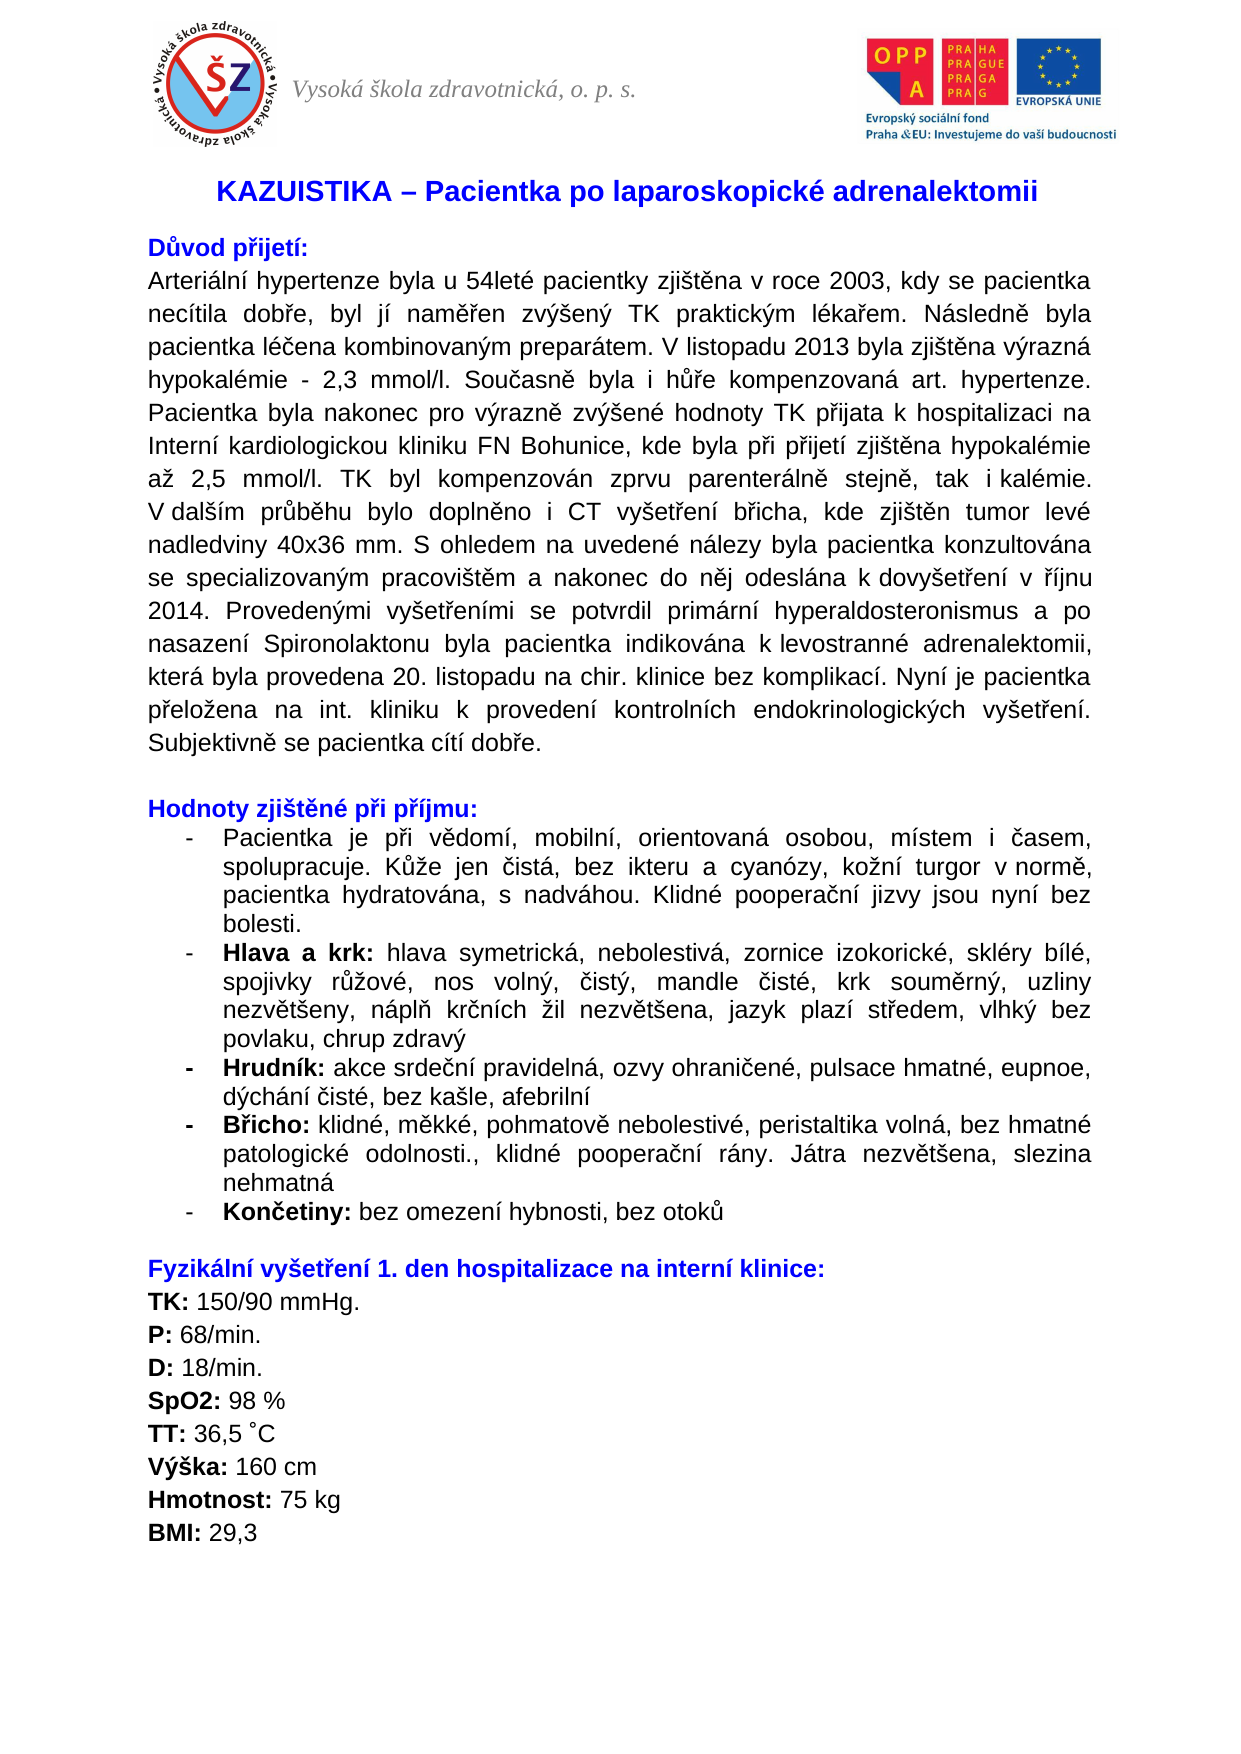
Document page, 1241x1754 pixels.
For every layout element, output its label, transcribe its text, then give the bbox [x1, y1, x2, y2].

text Arteriální hypertenze byla u 54leté pacientky zjištěna v roce 2003, kdy se pacientka necítila dobře, byl jí naměřen zvýšený TK praktickým lékařem. Následně byla pacientka léčena kombinovaným preparátem. V listopadu 2013 byla zjištěna výrazná hypokalémie - 2,3 mmol/l. Současně byla i hůře kompenzovaná art. hypertenze. Pacientka byla nakonec pro výrazně zvýšené hodnoty TK přijata k hospitalizaci na Interní kardiologickou kliniku FN Bohunice, kde byla při přijetí zjištěna hypokalémie až 2,5 mmol/l. TK byl kompenzován zprvu parenterálně stejně, tak i kalémie. V dalším průběhu bylo doplněno i CT vyšetření břicha, kde zjištěn tumor levé nadledviny 40x36 mm. S ohledem na uvedené nálezy byla pacientka konzultována se specializovaným pracovištěm a nakonec do něj odeslána k dovyšetření v říjnu 2014. Provedenými vyšetřeními se potvrdil primární hyperaldosteronismus a po nasazení Spironolaktonu byla pacientka indikována k levostranné adrenalektomii, která byla provedena 20. listopadu na chir. klinice bez komplikací. Nyní je pacientka přeložena na int. kliniku k provedení kontrolních endokrinologických vyšetření. Subjektivně se pacientka cítí dobře. [148, 266, 1093, 757]
list Břicho: klidné, měkké, pohmatově nebolestivé, peristaltika volná, bez hmatné patologické odolnosti., klidné pooperační rány. Játra nezvětšena, slezina nehmatná [185, 1111, 1093, 1197]
list Hlava a krk: hlava symetrická, nebolestivá, zornice izokorické, skléry bílé, spojivky růžové, nos volný, čistý, mandle čisté, krk souměrný, uzliny nezvětšeny, náplň krčních žil nezvětšena, jazyk plazí středem, vlhký bez povlaku, chrup zdravý [185, 938, 1093, 1053]
text TT: 36,5 ˚C [148, 1419, 1093, 1448]
list Pacientka je při vědomí, mobilní, orientovaná osobou, místem i časem, spolupracuje. Kůže jen čistá, bez ikteru a cyanózy, kožní turgor v normě, pacientka hydratována, s nadváhou. Klidné pooperační jizvy jsou nyní bez bolesti. [185, 823, 1093, 938]
text SpO2: 98 % [148, 1386, 1093, 1415]
text P: 68/min. [148, 1320, 1093, 1349]
list Hrudník: akce srdeční pravidelná, ozvy ohraničené, pulsace hmatné, eupnoe, dýchání čisté, bez kašle, afebrilní [185, 1053, 1093, 1111]
text Hmotnost: 75 kg [148, 1485, 1093, 1514]
picture [854, 25, 1122, 147]
text Fyzikální vyšetření 1. den hospitalizace na interní klinice: [148, 1254, 1093, 1283]
text TK: 150/90 mmHg. [148, 1287, 1093, 1316]
text Hodnoty zjištěné při příjmu: [148, 794, 1093, 823]
text D: 18/min. [148, 1353, 1093, 1382]
picture [153, 21, 277, 147]
text Výška: 160 cm [148, 1452, 1093, 1481]
text Důvod přijetí: [148, 233, 1093, 262]
text BMI: 29,3 [148, 1518, 1093, 1547]
list Končetiny: bez omezení hybnosti, bez otoků [185, 1197, 1093, 1226]
subtitle Kazuistika – Pacientka po laparoskopické adrenalektomii [162, 174, 1093, 208]
